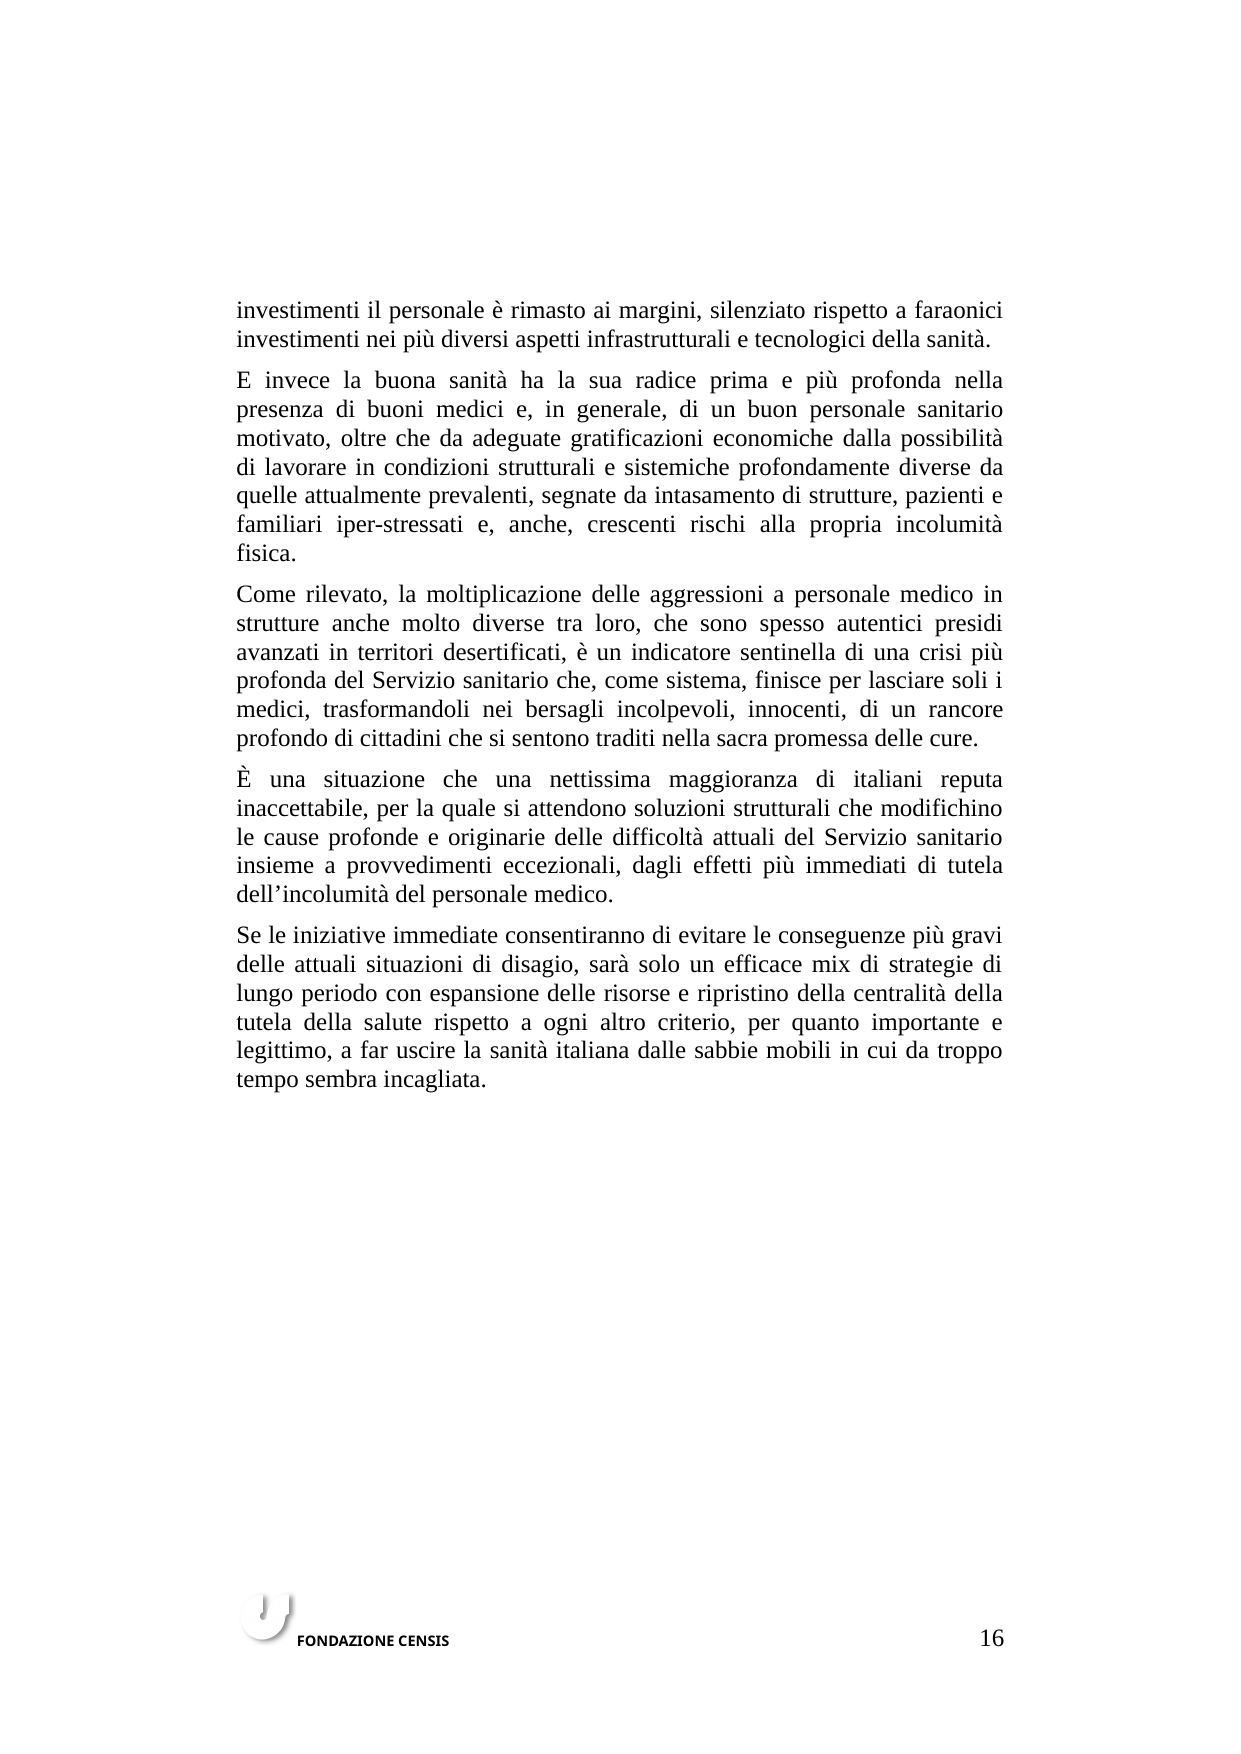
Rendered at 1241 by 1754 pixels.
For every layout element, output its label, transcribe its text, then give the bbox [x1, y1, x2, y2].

text E invece la buona sanità ha la sua radice prima e più profonda nella presenza di buoni medici e, in generale, di un buon personale sanitario motivato, oltre che da adeguate gratificazioni economiche dalla possibilità di lavorare in condizioni strutturali e sistemiche profondamente diverse da quelle attualmente prevalenti, segnate da intasamento di strutture, pazienti e familiari iper-stressati e, anche, crescenti rischi alla propria incolumità fisica. [236, 365, 1004, 567]
text Come rilevato, la moltiplicazione delle aggressioni a personale medico in strutture anche molto diverse tra loro, che sono spesso autentici presidi avanzati in territori desertificati, è un indicatore sentinella di una crisi più profonda del Servizio sanitario che, come sistema, finisce per lasciare soli i medici, trasformandoli nei bersagli incolpevoli, innocenti, di un rancore profondo di cittadini che si sentono traditi nella sacra promessa delle cure. [236, 579, 1004, 752]
text Se le iniziative immediate consentiranno di evitare le conseguenze più gravi delle attuali situazioni di disagio, sarà solo un efficace mix di strategie di lungo periodo con espansione delle risorse e ripristino della centralità della tutela della salute rispetto a ogni altro criterio, per quanto importante e legittimo, a far uscire la sanità italiana dalle sabbie mobili in cui da troppo tempo sembra incagliata. [236, 920, 1004, 1093]
picture [239, 1590, 297, 1646]
text È una situazione che una nettissima maggioranza di italiani reputa inaccettabile, per la quale si attendono soluzioni strutturali che modifichino le cause profonde e originarie delle difficoltà attuali del Servizio sanitario insieme a provvedimenti eccezionali, dagli effetti più immediati di tutela dell’incolumità del personale medico. [236, 764, 1004, 908]
